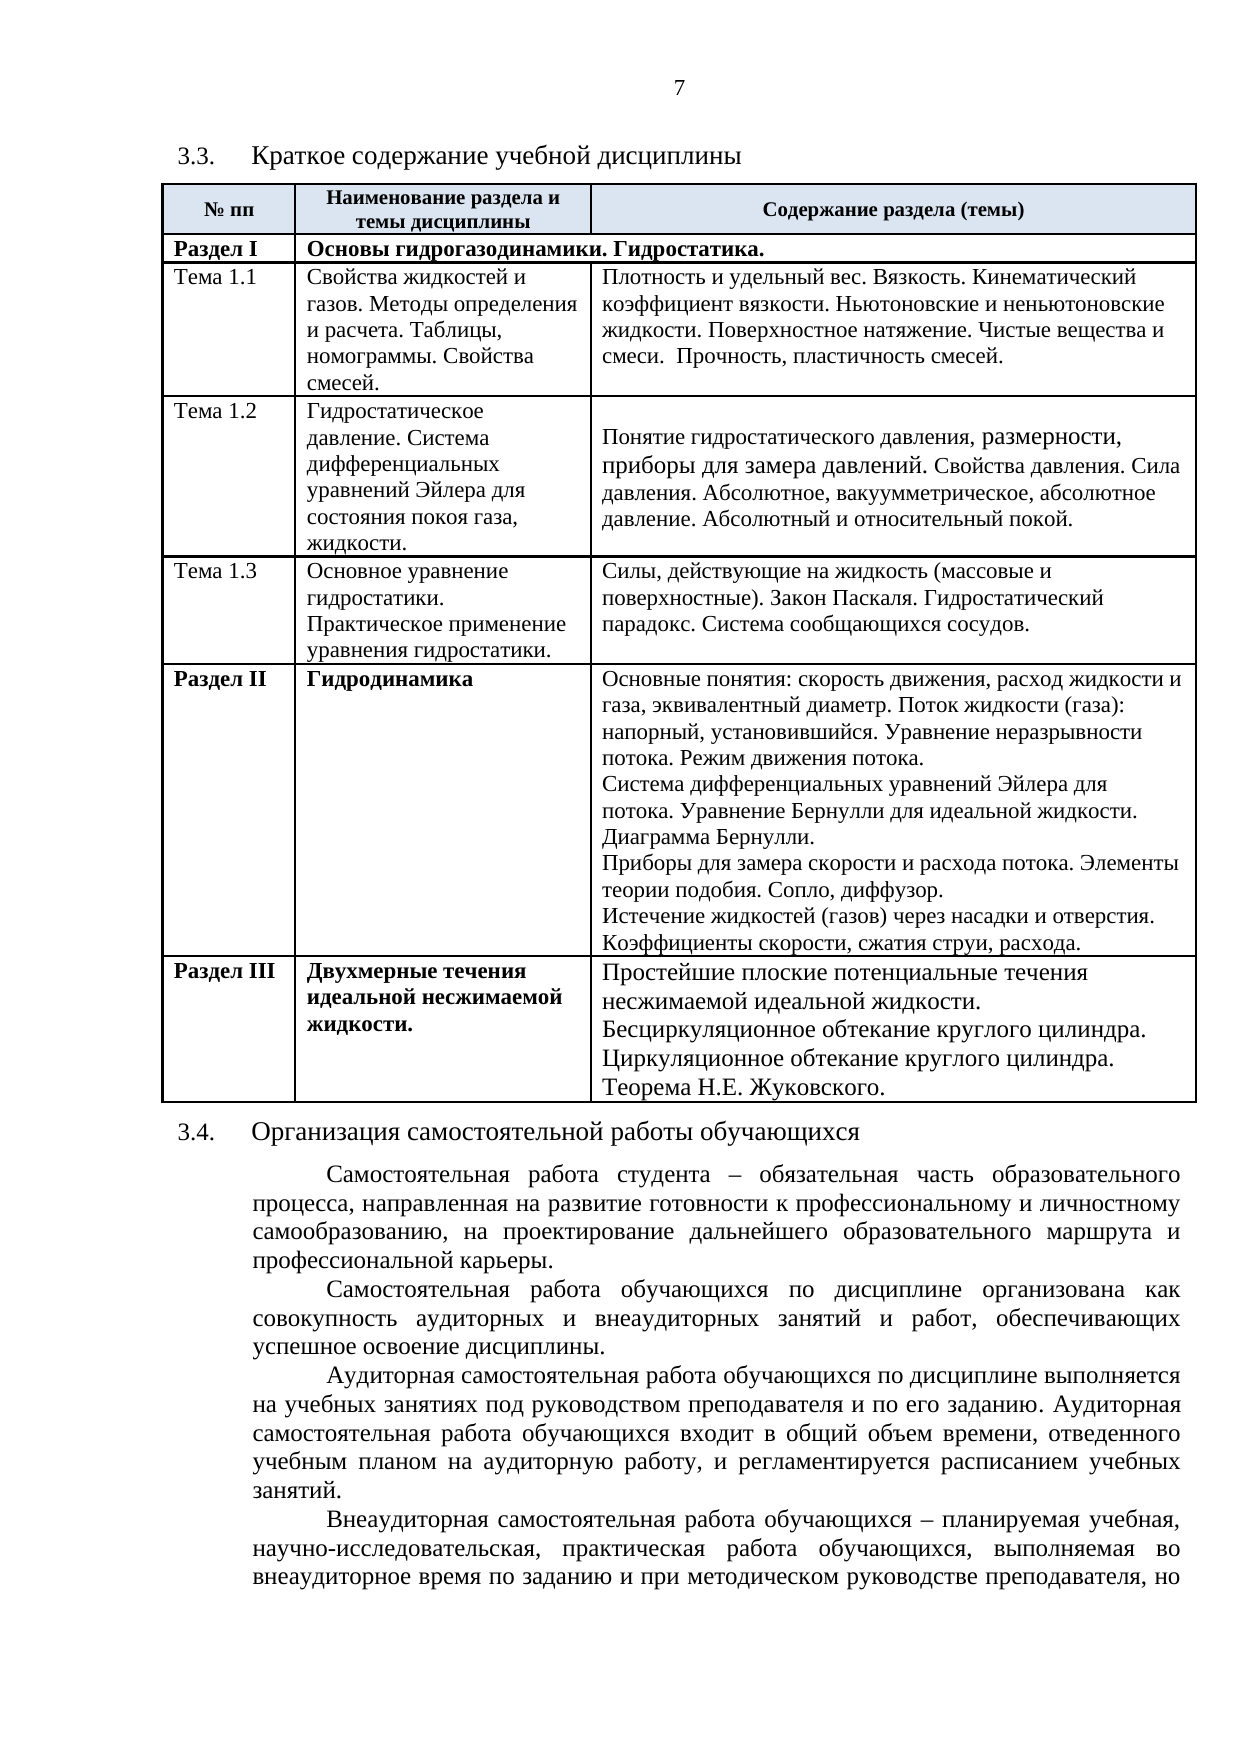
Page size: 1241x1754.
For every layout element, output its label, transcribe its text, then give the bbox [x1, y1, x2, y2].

table_cell Простейшие плоские потенциальные течения несжимаемой идеальной жидкости. Бесциркуляционное обтекание круглого цилиндра. Циркуляционное обтекание круглого цилиндра. Теорема Н.Е. Жуковского. [592, 957, 1195, 1101]
table_header Наименование раздела и темы дисциплины [296, 185, 590, 233]
subtitle Организация самостоятельной работы обучающихся [177, 1115, 1181, 1146]
table_cell Двухмерные течения идеальной несжимаемой жидкости. [296, 957, 590, 1101]
table_cell Тема 1.3 [164, 558, 294, 663]
table_cell Раздел I [164, 235, 294, 261]
table_cell Основы гидрогазодинамики. Гидростатика. [296, 235, 1195, 261]
table_cell Тема 1.1 [164, 264, 294, 395]
table_cell Раздел II [164, 665, 294, 955]
table_cell Гидростатическое давление. Система дифференциальных уравнений Эйлера для состояния покоя газа, жидкости. [296, 397, 590, 555]
table_cell Основное уравнение гидростатики. Практическое применение уравнения гидростатики. [296, 558, 590, 663]
table_header Содержание раздела (темы) [592, 185, 1195, 233]
table_cell Гидродинамика [296, 665, 590, 955]
text Аудиторная самостоятельная работа обучающихся по дисциплине выполняется на учебных занятиях под руководством преподавателя и по его заданию. Аудиторная самостоятельная работа обучающихся входит в общий объем времени, отведенного учебным планом на аудиторную работу, и регламентируется расписанием учебных занятий. [252, 1360, 1181, 1504]
text Самостоятельная работа обучающихся по дисциплине организована как совокупность аудиторных и внеаудиторных занятий и работ, обеспечивающих успешное освоение дисциплины. [252, 1274, 1181, 1360]
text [252, 1504, 1181, 1590]
table_header № пп [164, 185, 294, 233]
subtitle Краткое содержание учебной дисциплины [177, 139, 1181, 170]
text Самостоятельная работа студента – обязательная часть образовательного процесса, направленная на развитие готовности к профессиональному и личностному самообразованию, на проектирование дальнейшего образовательного маршрута и профессиональной карьеры. [252, 1159, 1181, 1274]
table_cell Свойства жидкостей и газов. Методы определения и расчета. Таблицы, номограммы. Свойства смесей. [296, 264, 590, 395]
table_cell Плотность и удельный вес. Вязкость. Кинематический коэффициент вязкости. Ньютоновские и неньютоновские жидкости. Поверхностное натяжение. Чистые вещества и смеси. Прочность, пластичность смесей. [592, 264, 1195, 395]
table_cell Понятие гидростатического давления, размерности, приборы для замера давлений. Свойства давления. Сила давления. Абсолютное, вакуумметрическое, абсолютное давление. Абсолютный и относительный покой. [592, 397, 1195, 555]
table_cell Тема 1.2 [164, 397, 294, 555]
table_cell Силы, действующие на жидкость (массовые и поверхностные). Закон Паскаля. Гидростатический парадокс. Система сообщающихся сосудов. [592, 558, 1195, 663]
table_cell Основные понятия: скорость движения, расход жидкости и газа, эквивалентный диаметр. Поток жидкости (газа): напорный, установившийся. Уравнение неразрывности потока. Режим движения потока. Система дифференциальных уравнений Эйлера для потока. Уравнение Бернулли для идеальной жидкости. Диаграмма Бернулли. Приборы для замера скорости и расхода потока. Элементы теории подобия. Сопло, диффузор. Истечение жидкостей (газов) через насадки и отверстия. Коэффициенты скорости, сжатия струи, расхода. [592, 665, 1195, 955]
table_cell Раздел III [164, 957, 294, 1101]
